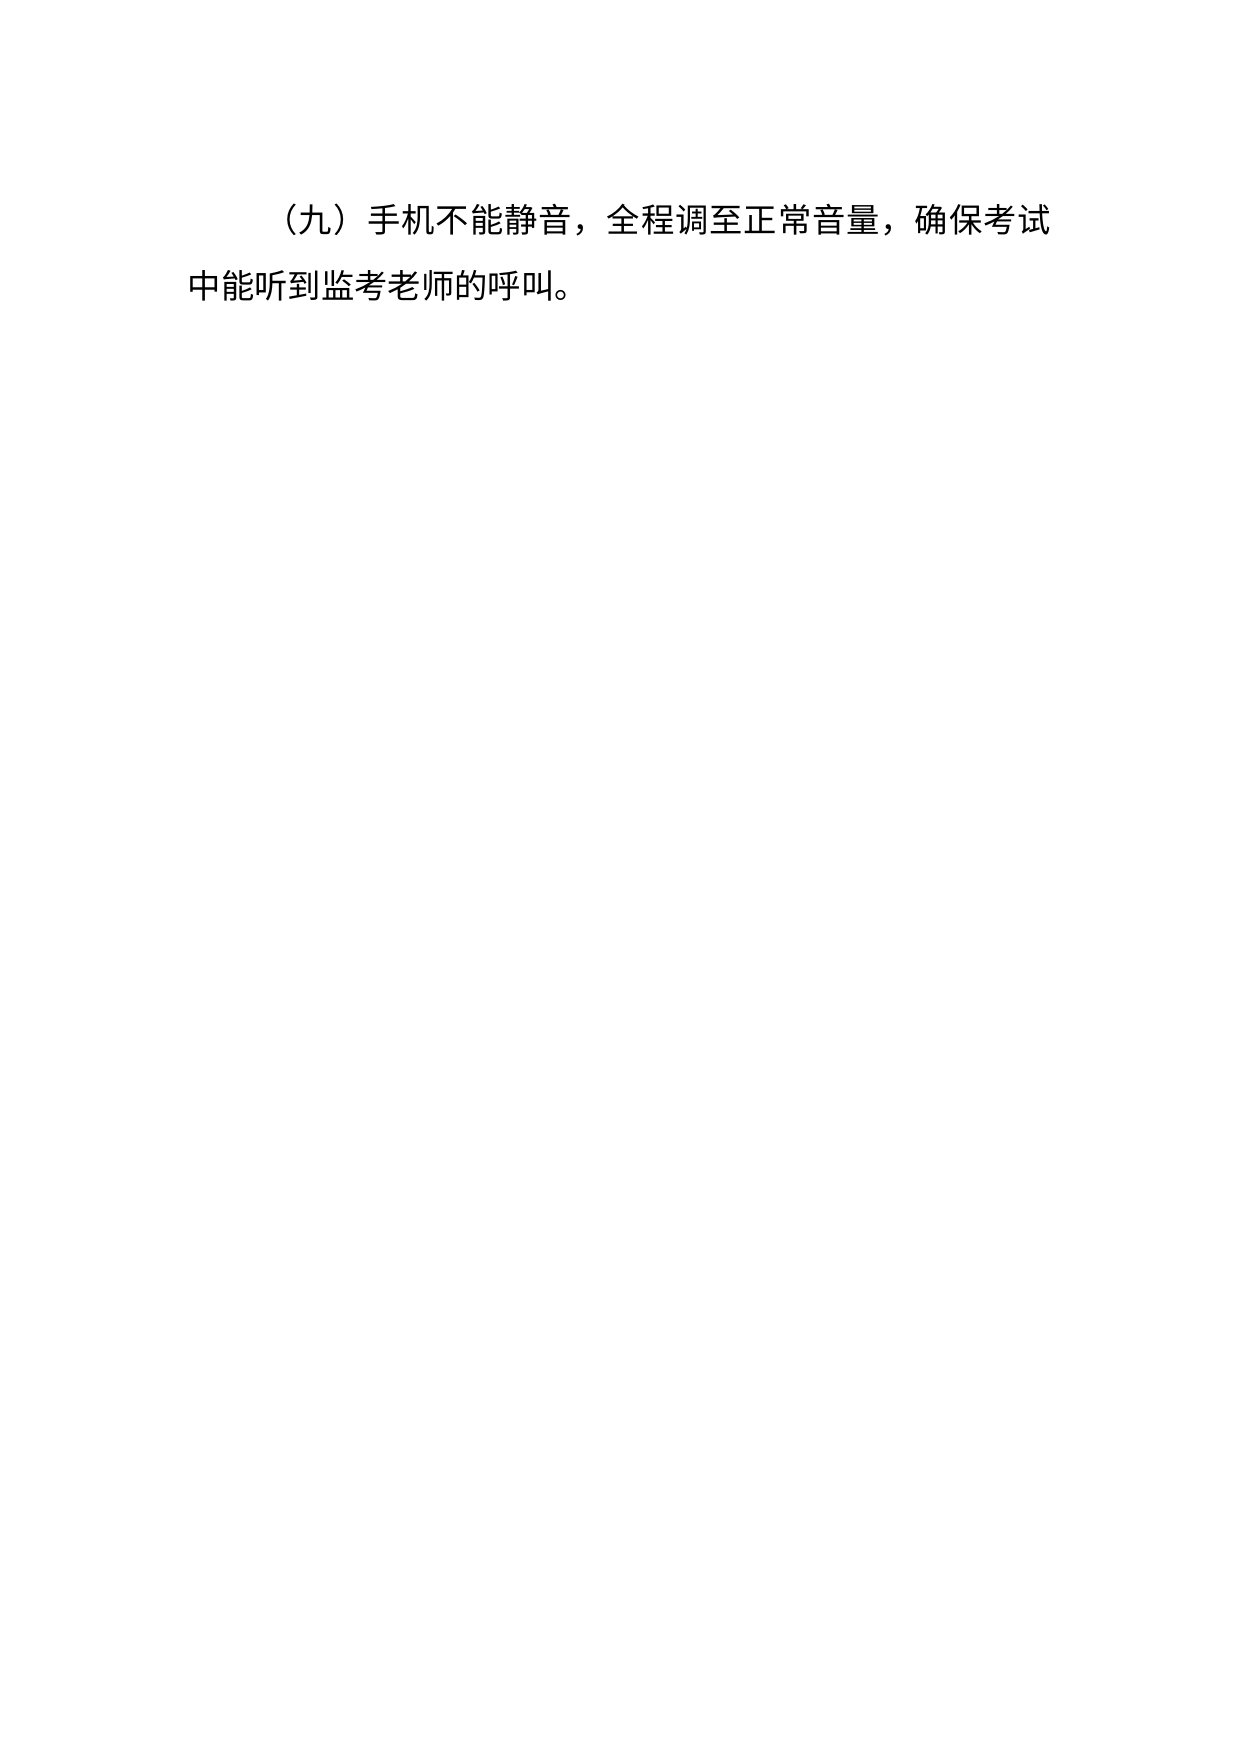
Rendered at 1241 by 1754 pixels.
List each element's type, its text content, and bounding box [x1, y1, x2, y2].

text （九）手机不能静音，全程调至正常音量，确保考试中能听到监考老师的呼叫。 [187, 179, 1053, 312]
